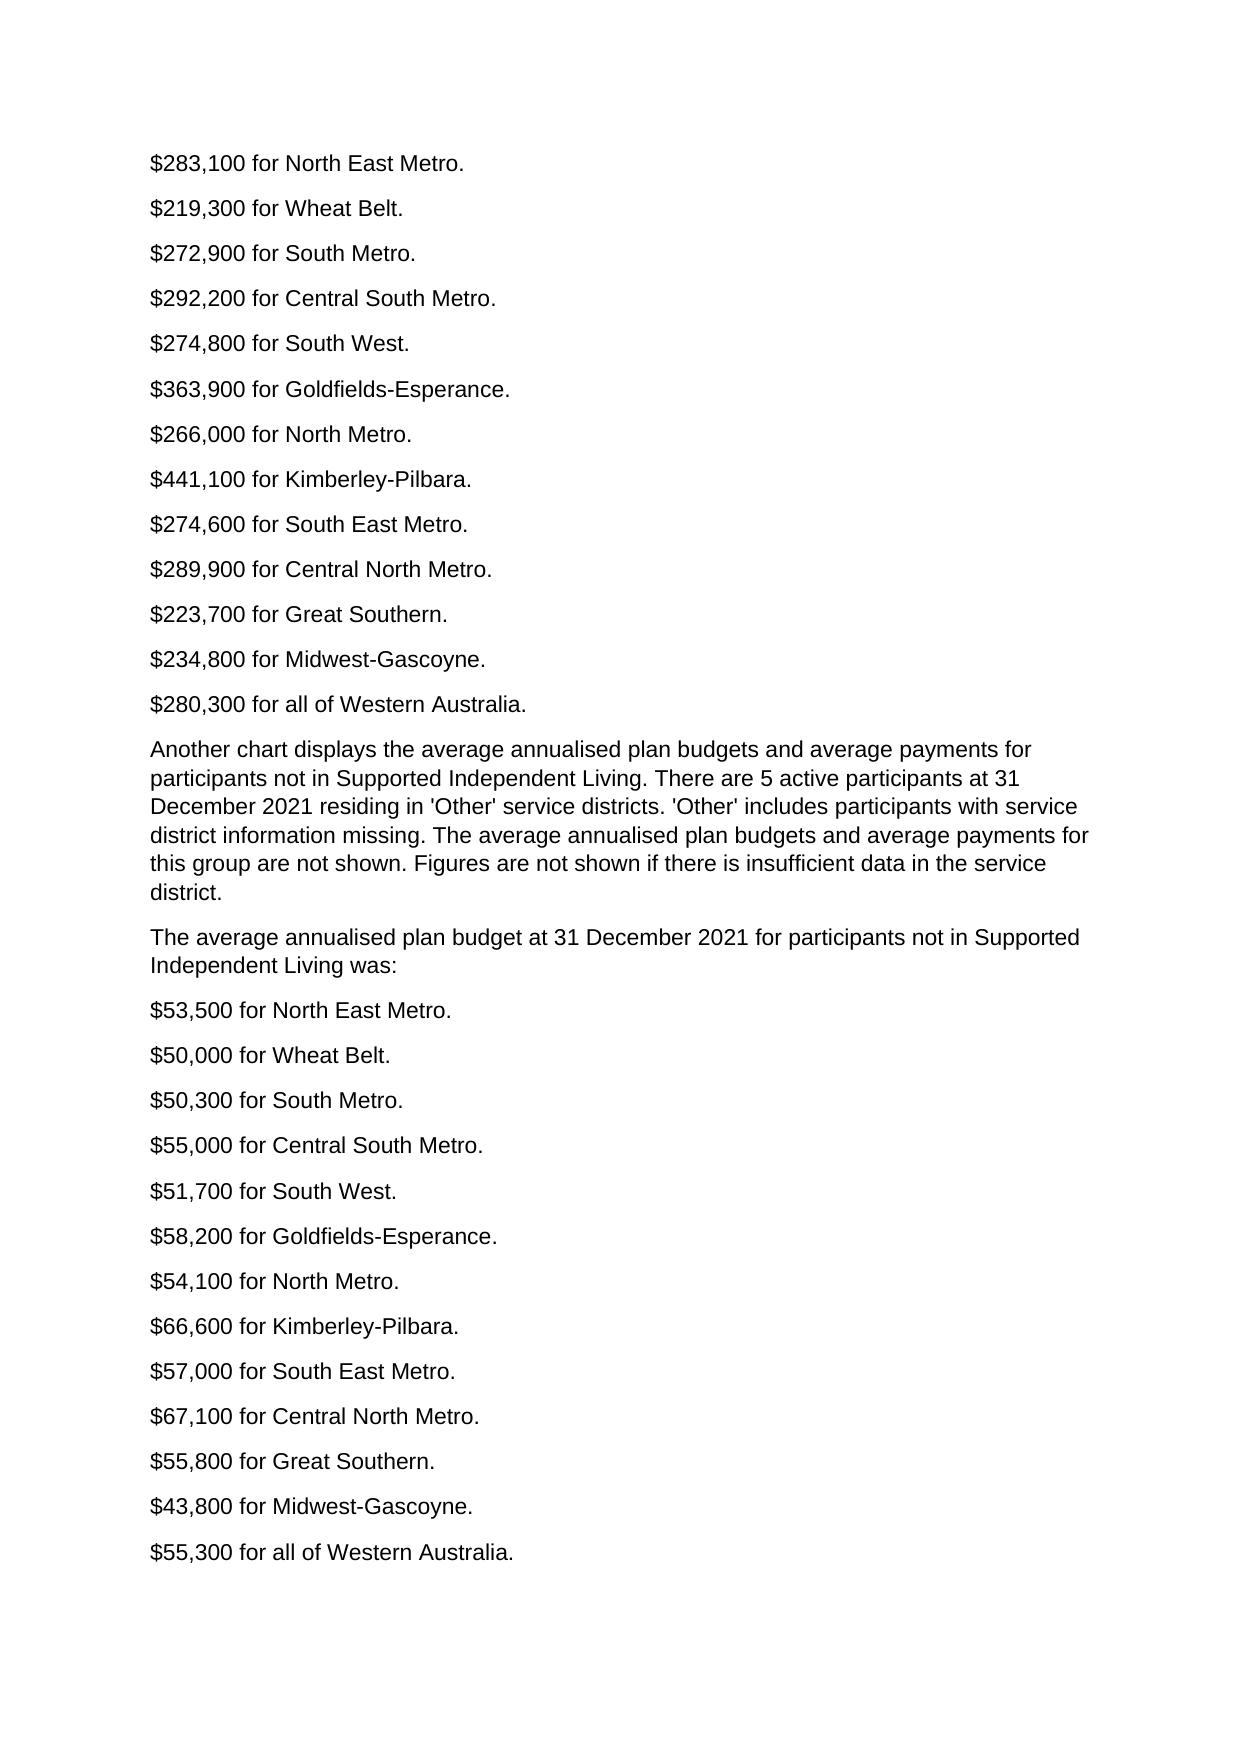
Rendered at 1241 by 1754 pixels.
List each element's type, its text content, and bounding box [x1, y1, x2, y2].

text $57,000 for South East Metro. [150, 1358, 1090, 1384]
text $66,600 for Kimberley-Pilbara. [150, 1313, 1090, 1339]
text $219,300 for Wheat Belt. [150, 195, 1090, 221]
text $274,600 for South East Metro. [150, 511, 1090, 537]
text $363,900 for Goldfields-Esperance. [150, 376, 1090, 402]
text $55,300 for all of Western Australia. [150, 1538, 1090, 1565]
text $50,000 for Wheat Belt. [150, 1042, 1090, 1069]
text $283,100 for North East Metro. [150, 150, 1090, 176]
text $272,900 for South Metro. [150, 240, 1090, 267]
text $274,800 for South West. [150, 330, 1090, 357]
text $234,800 for Midwest-Gascoyne. [150, 646, 1090, 672]
text The average annualised plan budget at 31 December 2021 for participants not in Supported Independent Living was: [150, 924, 1090, 978]
text $43,800 for Midwest-Gascoyne. [150, 1493, 1090, 1520]
text $266,000 for North Metro. [150, 421, 1090, 447]
text $53,500 for North East Metro. [150, 997, 1090, 1023]
text $280,300 for all of Western Australia. [150, 691, 1090, 718]
text $55,000 for Central South Metro. [150, 1132, 1090, 1159]
text Another chart displays the average annualised plan budgets and average payments for participants not in Supported Independent Living. There are 5 active participants at 31 December 2021 residing in 'Other' service districts. 'Other' includes participants with service district information missing. The average annualised plan budgets and average payments for this group are not shown. Figures are not shown if there is insufficient data in the service district. [150, 736, 1090, 905]
text $50,300 for South Metro. [150, 1087, 1090, 1114]
text $292,200 for Central South Metro. [150, 285, 1090, 312]
text $55,800 for Great Southern. [150, 1448, 1090, 1474]
text $289,900 for Central North Metro. [150, 556, 1090, 582]
text $51,700 for South West. [150, 1178, 1090, 1204]
text $223,700 for Great Southern. [150, 601, 1090, 627]
text $441,100 for Kimberley-Pilbara. [150, 466, 1090, 492]
text $58,200 for Goldfields-Esperance. [150, 1223, 1090, 1249]
text $67,100 for Central North Metro. [150, 1403, 1090, 1429]
text $54,100 for North Metro. [150, 1268, 1090, 1294]
